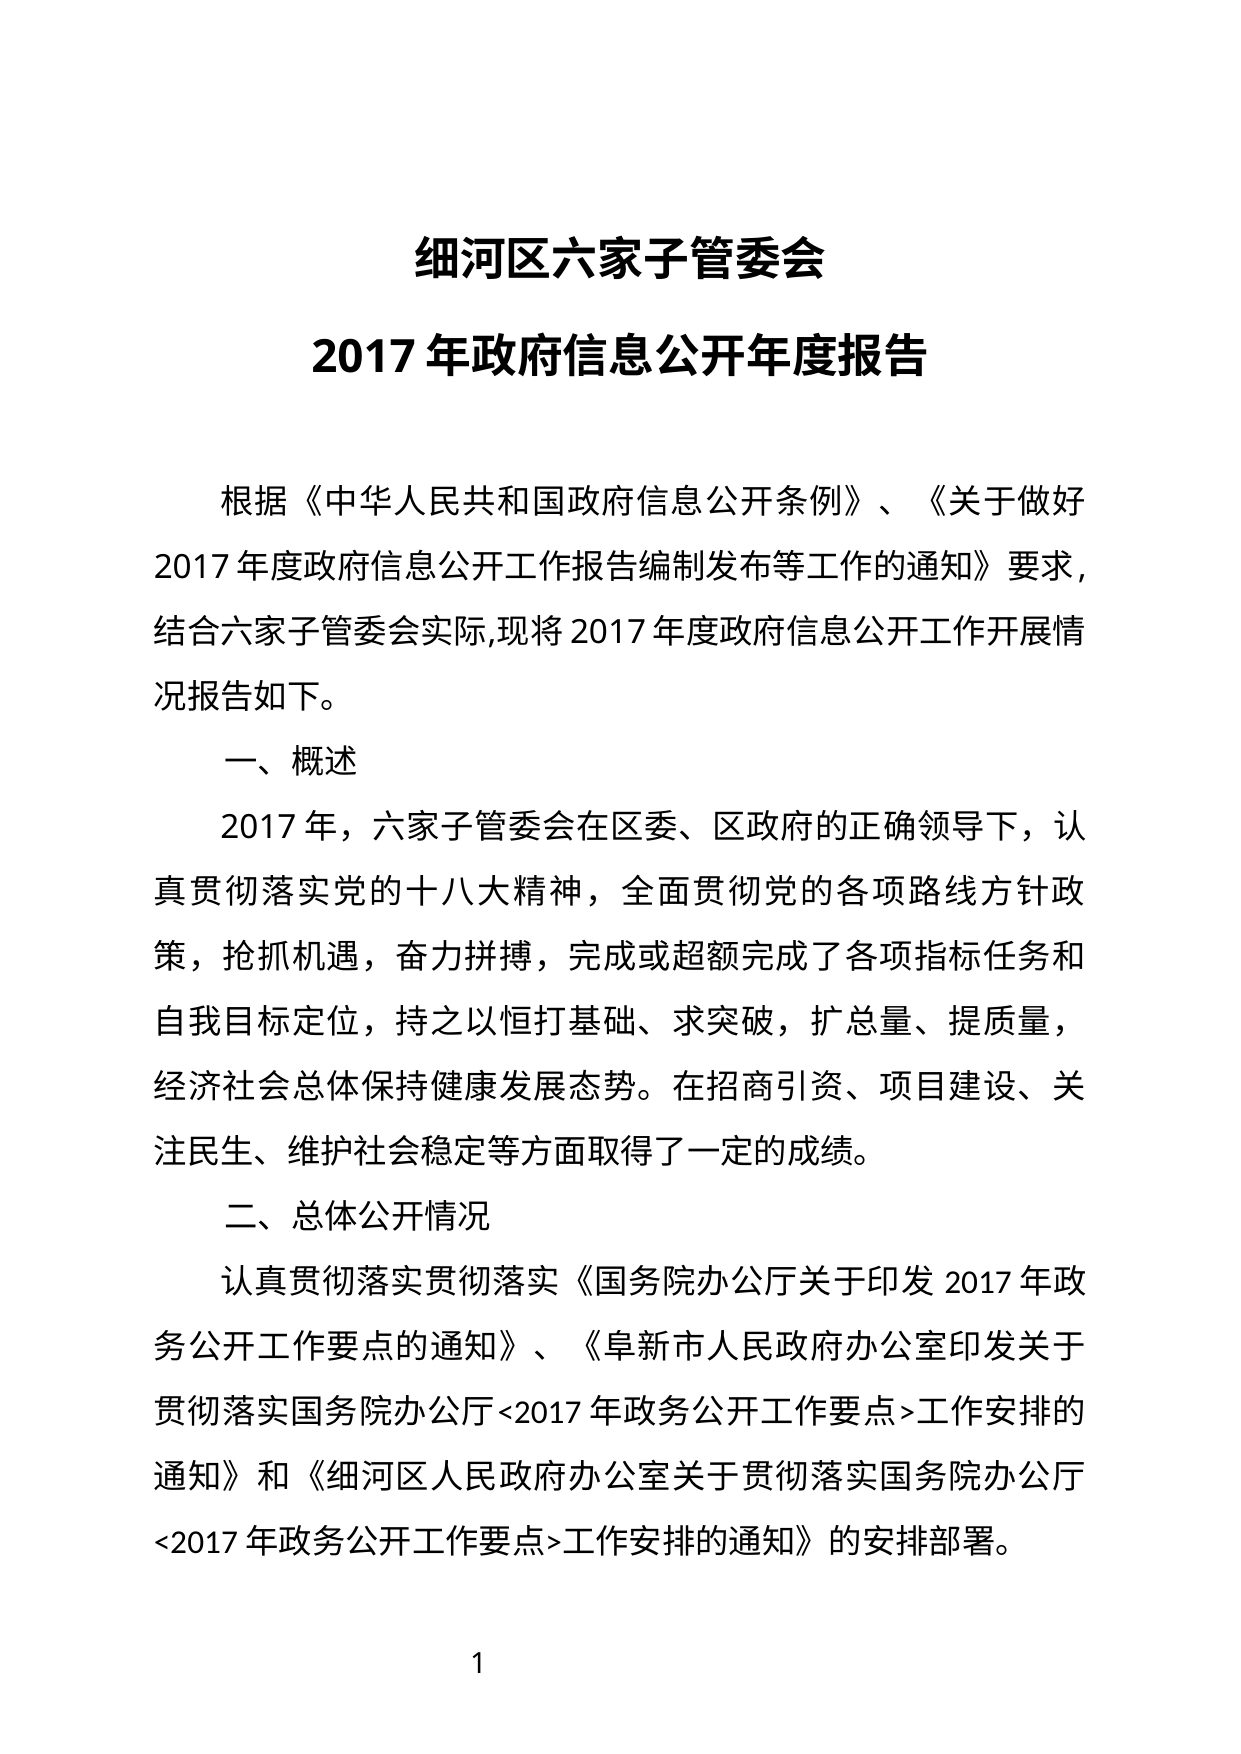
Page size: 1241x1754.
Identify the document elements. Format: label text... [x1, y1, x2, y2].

text 认真贯彻落实贯彻落实《国务院办公厅关于印发2017年政务公开工作要点的通知》、《阜新市人民政府办公室印发关于贯彻落实国务院办公厅<2017年政务公开工作要点>工作安排的通知》和《细河区人民政府办公室关于贯彻落实国务院办公厅<2017 年政务公开工作要点>工作安排的通知》的安排部署。 [153, 1246, 1087, 1571]
text 细河区六家子管委会 [153, 206, 1087, 304]
text 根据《中华人民共和国政府信息公开条例》、《关于做好2017年度政府信息公开工作报告编制发布等工作的通知》要求,结合六家子管委会实际,现将2017年度政府信息公开工作开展情况报告如下。 [153, 466, 1087, 726]
list 总体公开情况 [153, 1181, 1087, 1246]
text 2017年，六家子管委会在区委、区政府的正确领导下，认真贯彻落实党的十八大精神，全面贯彻党的各项路线方针政策，抢抓机遇，奋力拼搏，完成或超额完成了各项指标任务和自我目标定位，持之以恒打基础、求突破，扩总量、提质量，经济社会总体保持健康发展态势。在招商引资、项目建设、关注民生、维护社会稳定等方面取得了一定的成绩。 [153, 791, 1087, 1181]
text 2017年政府信息公开年度报告 [153, 304, 1087, 401]
list 概述 [153, 726, 1087, 791]
